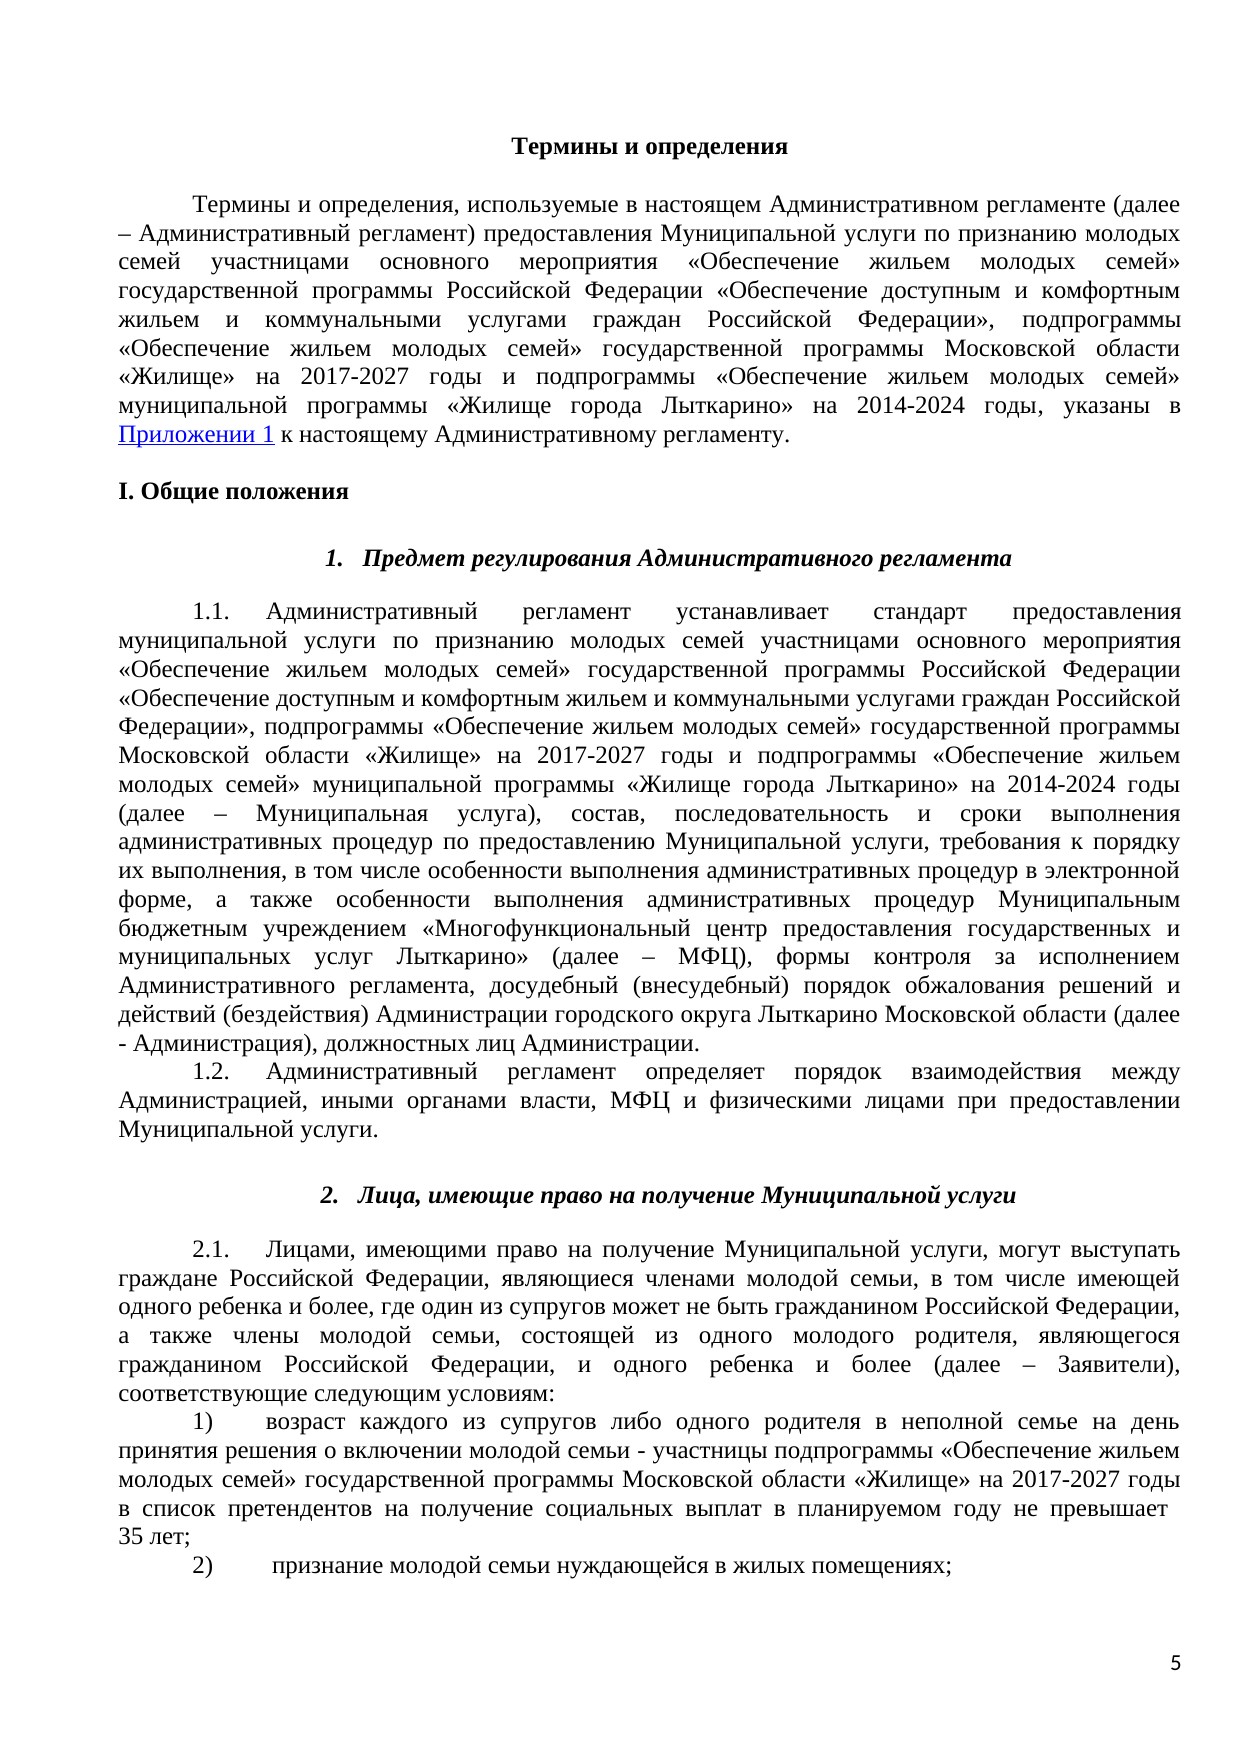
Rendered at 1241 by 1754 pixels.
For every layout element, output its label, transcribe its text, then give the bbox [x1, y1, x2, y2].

text I. Общие положения [118, 476, 1181, 505]
text Термины и определения [118, 131, 1181, 160]
list возраст каждого из супругов либо одного родителя в неполной семье на день принятия решения о включении молодой семьи - участницы подпрограммы «Обеспечение жильем молодых семей» государственной программы Московской области «Жилище» на 2017-2027 годы в список претендентов на получение социальных выплат в планируемом году не превышает 35 лет; [118, 1406, 1181, 1550]
list Административный регламент устанавливает стандарт предоставления муниципальной услуги по признанию молодых семей участницами основного мероприятия «Обеспечение жильем молодых семей» государственной программы Российской Федерации «Обеспечение доступным и комфортным жильем и коммунальными услугами граждан Российской Федерации», подпрограммы «Обеспечение жильем молодых семей» государственной программы Московской области «Жилище» на 2017-2027 годы и подпрограммы «Обеспечение жильем молодых семей» муниципальной программы «Жилище города Лыткарино» на 2014-2024 годы (далее – Муниципальная услуга), состав, последовательность и сроки выполнения административных процедур по предоставлению Муниципальной услуги, требования к порядку их выполнения, в том числе особенности выполнения административных процедур в электронной форме, а также особенности выполнения административных процедур Муниципальным бюджетным учреждением «Многофункциональный центр предоставления государственных и муниципальных услуг Лыткарино» (далее – МФЦ), формы контроля за исполнением Административного регламента, досудебный (внесудебный) порядок обжалования решений и действий (бездействия) Администрации городского округа Лыткарино Московской области (далее - Администрация), должностных лиц Администрации. [118, 596, 1181, 1056]
text Термины и определения, используемые в настоящем Административном регламенте (далее – Административный регламент) предоставления Муниципальной услуги по признанию молодых семей участницами основного мероприятия «Обеспечение жильем молодых семей» государственной программы Российской Федерации «Обеспечение доступным и комфортным жильем и коммунальными услугами граждан Российской Федерации», подпрограммы «Обеспечение жильем молодых семей» государственной программы Московской области «Жилище» на 2017-2027 годы и подпрограммы «Обеспечение жильем молодых семей» муниципальной программы «Жилище города Лыткарино» на 2014-2024 годы, указаны в Приложении 1 к настоящему Административному регламенту. [118, 189, 1181, 448]
list Административный регламент определяет порядок взаимодействия между Администрацией, иными органами власти, МФЦ и физическими лицами при предоставлении Муниципальной услуги. [118, 1056, 1181, 1143]
list Лица, имеющие право на получение Муниципальной услуги [156, 1180, 1181, 1209]
list Лицами, имеющими право на получение Муниципальной услуги, могут выступать граждане Российской Федерации, являющиеся членами молодой семьи, в том числе имеющей одного ребенка и более, где один из супругов может не быть гражданином Российской Федерации, а также члены молодой семьи, состоящей из одного молодого родителя, являющегося гражданином Российской Федерации, и одного ребенка и более (далее – Заявители), соответствующие следующим условиям: [118, 1234, 1181, 1406]
list Предмет регулирования Административного регламента [156, 543, 1181, 571]
list признание молодой семьи нуждающейся в жилых помещениях; [118, 1550, 1181, 1579]
